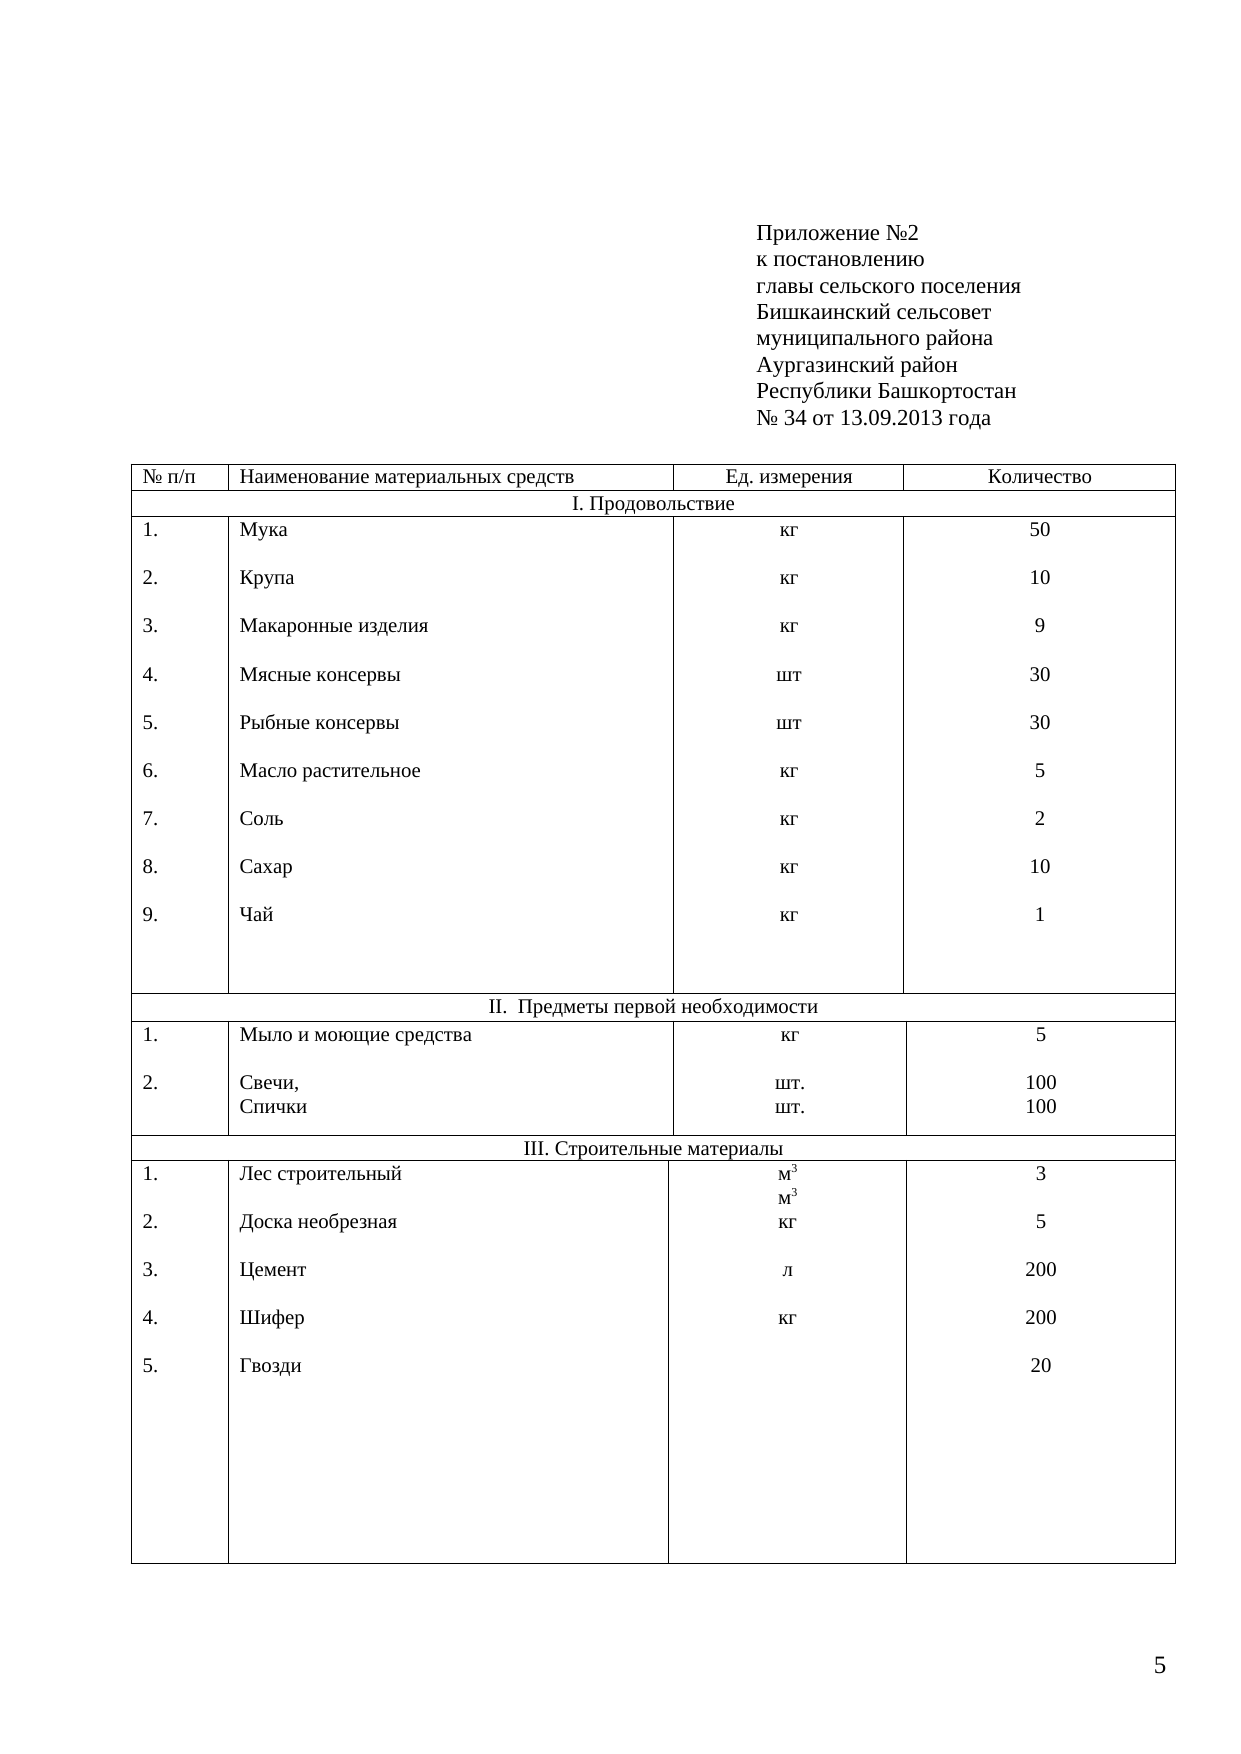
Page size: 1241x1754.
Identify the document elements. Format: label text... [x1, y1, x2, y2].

table_cell Лес строительный Доска необрезная Цемент Шифер Гвозди [229, 1161, 668, 1563]
table_cell Мыло и моющие средства Свечи, Спички [229, 1022, 673, 1134]
table_cell 5 100 100 [907, 1022, 1175, 1134]
table_cell III. Строительные материалы [132, 1136, 1175, 1160]
table_cell 3 5 200 200 20 [907, 1161, 1175, 1563]
table_header Наименование материальных средств [229, 465, 673, 490]
table_header Количество [904, 465, 1175, 490]
table_cell 1. 2. [132, 1022, 228, 1134]
table_cell II. Предметы первой необходимости [132, 994, 1175, 1021]
table_cell кг шт. шт. [674, 1022, 906, 1134]
text муниципального района [756, 324, 1166, 351]
text главы сельского поселения [756, 272, 1166, 298]
table_cell 1. 2. 3. 4. 5. [132, 1161, 228, 1563]
table_cell кг кг кг шт шт кг кг кг кг [674, 517, 903, 993]
table_cell м3 м3 кг л кг [669, 1161, 906, 1563]
text Бишкаинский сельсовет [756, 298, 1166, 324]
text Приложение №2 [756, 219, 1166, 245]
table_header № п/п [132, 465, 228, 490]
text Республики Башкортостан [756, 377, 1166, 403]
table_header Ед. измерения [674, 465, 903, 490]
table_cell 1. 2. 3. 4. 5. 6. 7. 8. 9. [132, 517, 228, 993]
table_cell Продовольствие [132, 491, 1175, 516]
table_cell 50 10 9 30 30 5 2 10 1 [904, 517, 1175, 993]
table_cell Мука Крупа Макаронные изделия Мясные консервы Рыбные консервы Масло растительное Соль Сахар Чай [229, 517, 673, 993]
text № 34 от 13.09.2013 года [756, 403, 1166, 430]
text к постановлению [756, 245, 1166, 272]
text Аургазинский район [756, 351, 1166, 377]
